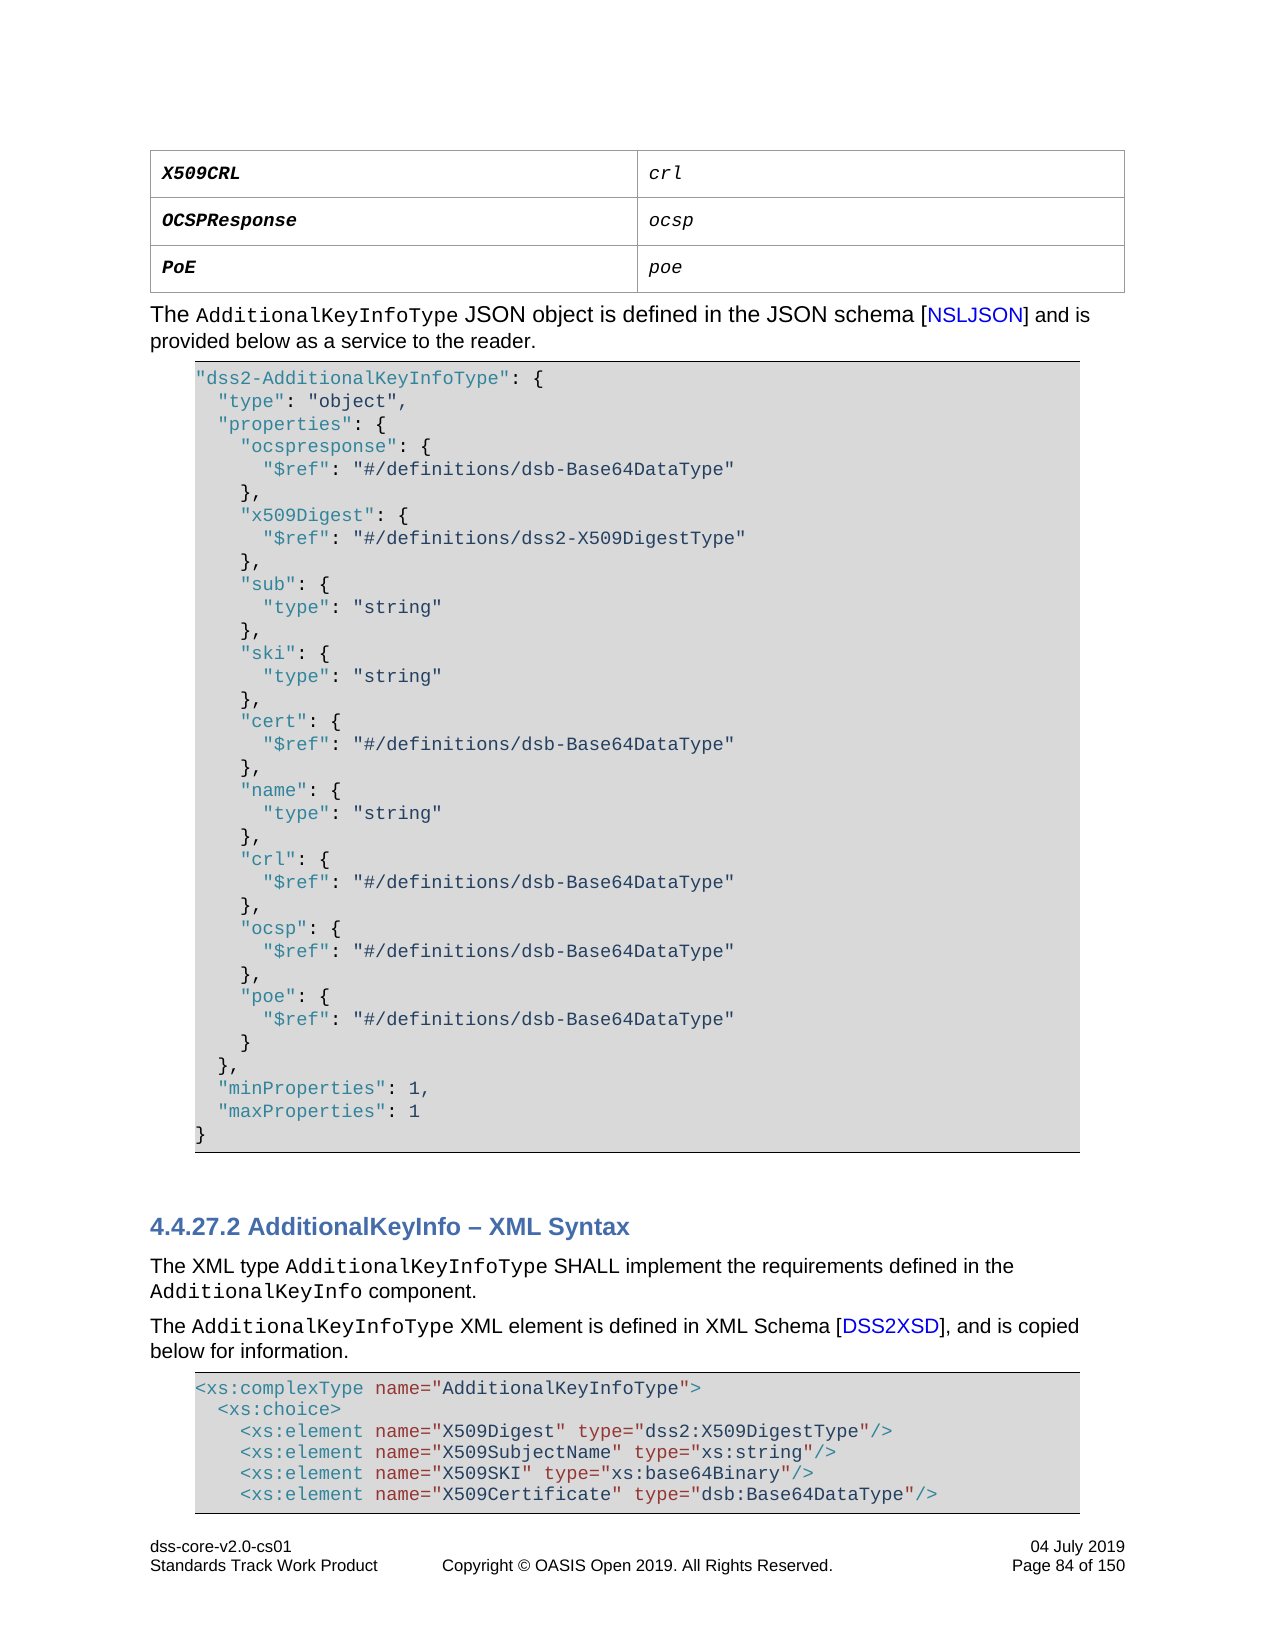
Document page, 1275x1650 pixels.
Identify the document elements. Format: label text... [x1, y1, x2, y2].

text "$ref": "#/definitions/dsb-Base64DataType" [195, 728, 1080, 751]
text "ski": { [195, 636, 1080, 659]
text <xs:element name="X509Certificate" type="dsb:Base64DataType"/> [195, 1478, 1080, 1513]
text "$ref": "#/definitions/dsb-Base64DataType" [195, 865, 1080, 888]
text The AdditionalKeyInfoType JSON object is defined in the JSON schema [NSLJSON] and is provided below as a service to the reader. [150, 301, 1125, 353]
text "cert": { [195, 705, 1080, 728]
text "crl": { [195, 842, 1080, 865]
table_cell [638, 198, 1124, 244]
text <xs:choice> [195, 1393, 1080, 1414]
text "type": "object", [195, 384, 1080, 407]
text }, [195, 682, 1080, 705]
text "type": "string" [195, 659, 1080, 682]
text }, [195, 888, 1080, 911]
text }, [195, 1049, 1080, 1072]
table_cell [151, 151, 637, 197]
text }, [195, 819, 1080, 842]
text <xs:complexType name="AdditionalKeyInfoType"> [195, 1373, 1080, 1393]
text <xs:element name="X509SubjectName" type="xs:string"/> [195, 1435, 1080, 1457]
text "poe": { [195, 980, 1080, 1003]
text "$ref": "#/definitions/dsb-Base64DataType" [195, 453, 1080, 476]
text "x509Digest": { [195, 499, 1080, 522]
text <xs:element name="X509SKI" type="xs:base64Binary"/> [195, 1457, 1080, 1478]
text "maxProperties": 1 [195, 1094, 1080, 1117]
text "sub": { [195, 567, 1080, 590]
subtitle AdditionalKeyInfo – XML Syntax [150, 1212, 1125, 1241]
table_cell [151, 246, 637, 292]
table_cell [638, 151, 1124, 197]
text "ocsp": { [195, 911, 1080, 934]
text The AdditionalKeyInfoType XML element is defined in XML Schema [DSS2XSD], and is copied below for information. [150, 1313, 1125, 1363]
text }, [195, 613, 1080, 636]
text "$ref": "#/definitions/dsb-Base64DataType" [195, 1003, 1080, 1026]
text }, [195, 957, 1080, 980]
text "name": { [195, 774, 1080, 797]
text "type": "string" [195, 590, 1080, 613]
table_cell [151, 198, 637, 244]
text "$ref": "#/definitions/dsb-Base64DataType" [195, 934, 1080, 957]
text "$ref": "#/definitions/dss2-X509DigestType" [195, 522, 1080, 544]
text The XML type AdditionalKeyInfoType SHALL implement the requirements defined in the AdditionalKeyInfo component. [150, 1253, 1125, 1305]
text "minProperties": 1, [195, 1072, 1080, 1094]
text }, [195, 544, 1080, 567]
text } [195, 1117, 1080, 1152]
text "properties": { [195, 407, 1080, 430]
text "dss2-AdditionalKeyInfoType": { [195, 362, 1080, 384]
text }, [195, 476, 1080, 499]
text <xs:element name="X509Digest" type="dss2:X509DigestType"/> [195, 1414, 1080, 1435]
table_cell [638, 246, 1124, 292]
text "type": "string" [195, 797, 1080, 819]
text }, [195, 751, 1080, 774]
text "ocspresponse": { [195, 430, 1080, 453]
text } [195, 1026, 1080, 1049]
